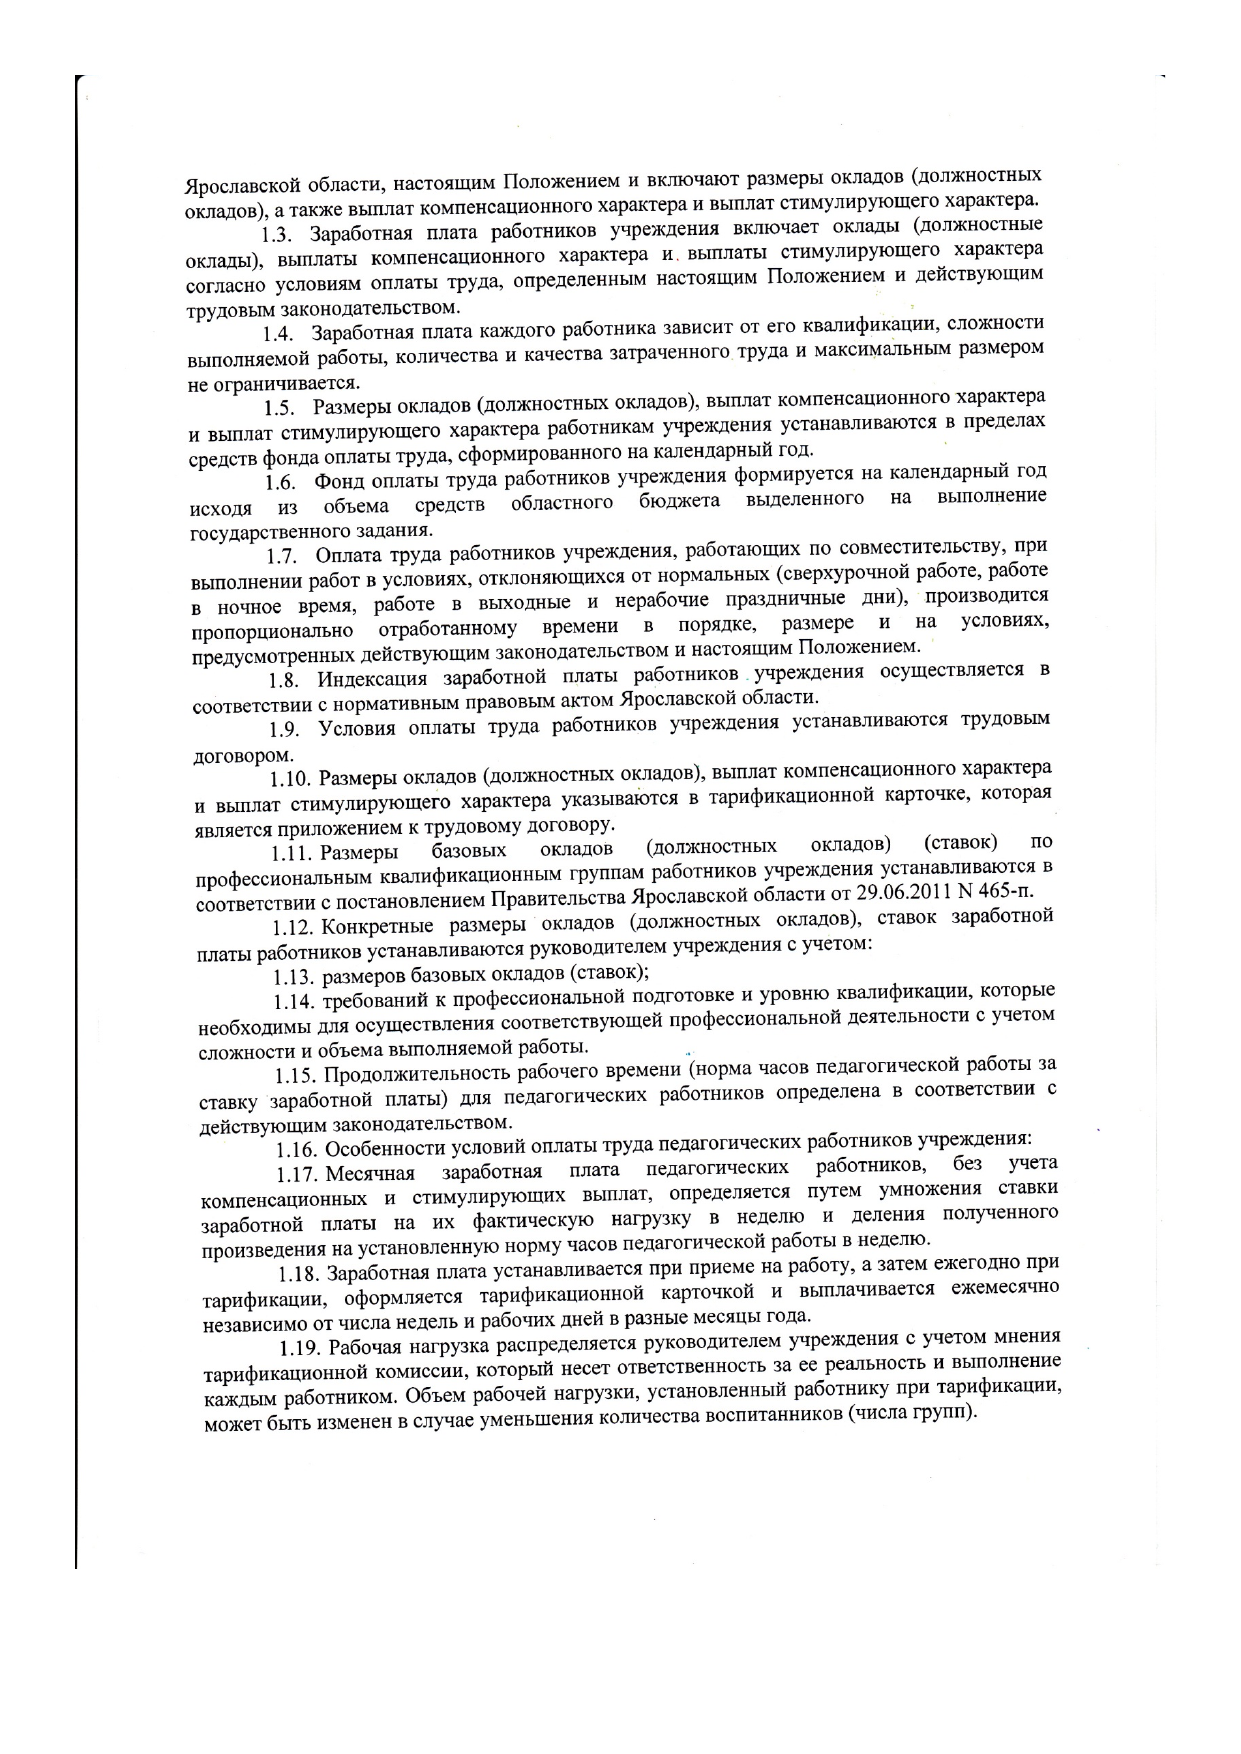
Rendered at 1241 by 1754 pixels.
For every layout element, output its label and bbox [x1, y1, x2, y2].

picture [75, 75, 1166, 1569]
